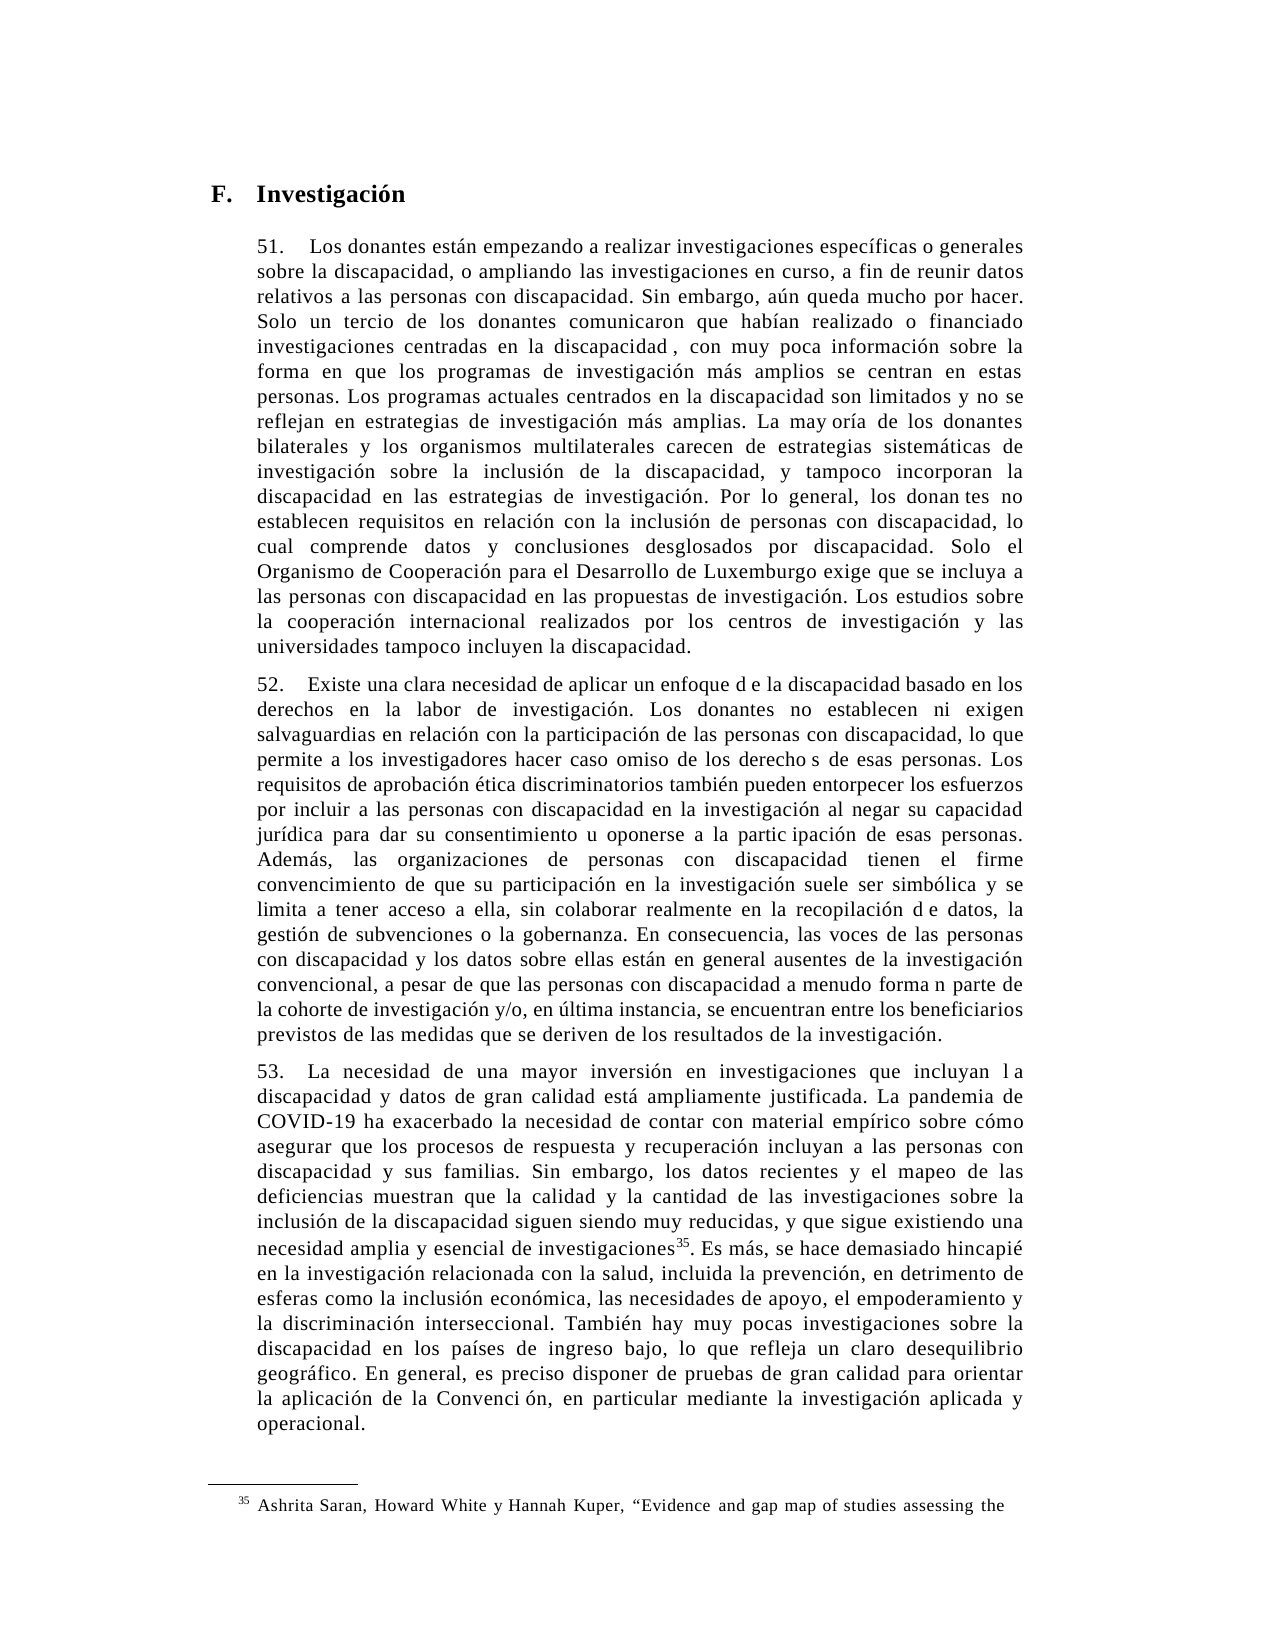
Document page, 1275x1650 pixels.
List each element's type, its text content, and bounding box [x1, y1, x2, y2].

text F. Investigación [211, 179, 1164, 208]
text 53. La necesidad de una mayor inversión en investigaciones que incluyan l a discapacidad y datos de gran calidad está ampliamente justificada. La pandemia de COVID-19 ha exacerbado la necesidad de contar con material empírico sobre cómo asegurar que los procesos de respuesta y recuperación incluyan a las personas con discapacidad y sus familias. Sin embargo, los datos recientes y el mapeo de las deficiencias muestran que la calidad y la cantidad de las investigaciones sobre la inclusión de la discapacidad siguen siendo muy reducidas, y que sigue existiendo una necesidad amplia y esencial de investigaciones35. Es más, se hace demasiado hincapié en la investigación relacionada con la salud, incluida la prevención, en detrimento de esferas como la inclusión económica, las necesidades de apoyo, el empoderamiento y la discriminación interseccional. También hay muy pocas investigaciones sobre la discapacidad en los países de ingreso bajo, lo que refleja un claro desequilibrio geográfico. En general, es preciso disponer de pruebas de gran calidad para orientar la aplicación de la Convenci ón, en particular mediante la investigación aplicada y operacional. [257, 1059, 1023, 1435]
text 52. Existe una clara necesidad de aplicar un enfoque d e la discapacidad basado en los derechos en la labor de investigación. Los donantes no establecen ni exigen salvaguardias en relación con la participación de las personas con discapacidad, lo que permite a los investigadores hacer caso omiso de los derecho s de esas personas. Los requisitos de aprobación ética discriminatorios también pueden entorpecer los esfuerzos por incluir a las personas con discapacidad en la investigación al negar su capacidad jurídica para dar su consentimiento u oponerse a la partic ipación de esas personas. Además, las organizaciones de personas con discapacidad tienen el firme convencimiento de que su participación en la investigación suele ser simbólica y se limita a tener acceso a ella, sin colaborar realmente en la recopilación d e datos, la gestión de subvenciones o la gobernanza. En consecuencia, las voces de las personas con discapacidad y los datos sobre ellas están en general ausentes de la investigación convencional, a pesar de que las personas con discapacidad a menudo forma n parte de la cohorte de investigación y/o, en última instancia, se encuentran entre los beneficiarios previstos de las medidas que se deriven de los resultados de la investigación. [257, 672, 1023, 1046]
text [238, 1493, 1020, 1515]
text 51. Los donantes están empezando a realizar investigaciones específicas o generales sobre la discapacidad, o ampliando las investigaciones en curso, a fin de reunir datos relativos a las personas con discapacidad. Sin embargo, aún queda mucho por hacer. Solo un tercio de los donantes comunicaron que habían realizado o financiado investigaciones centradas en la discapacidad , con muy poca información sobre la forma en que los programas de investigación más amplios se centran en estas personas. Los programas actuales centrados en la discapacidad son limitados y no se reflejan en estrategias de investigación más amplias. La may oría de los donantes bilaterales y los organismos multilaterales carecen de estrategias sistemáticas de investigación sobre la inclusión de la discapacidad, y tampoco incorporan la discapacidad en las estrategias de investigación. Por lo general, los donan tes no establecen requisitos en relación con la inclusión de personas con discapacidad, lo cual comprende datos y conclusiones desglosados por discapacidad. Solo el Organismo de Cooperación para el Desarrollo de Luxemburgo exige que se incluya a las personas con discapacidad en las propuestas de investigación. Los estudios sobre la cooperación internacional realizados por los centros de investigación y las universidades tampoco incluyen la discapacidad. [257, 234, 1023, 658]
